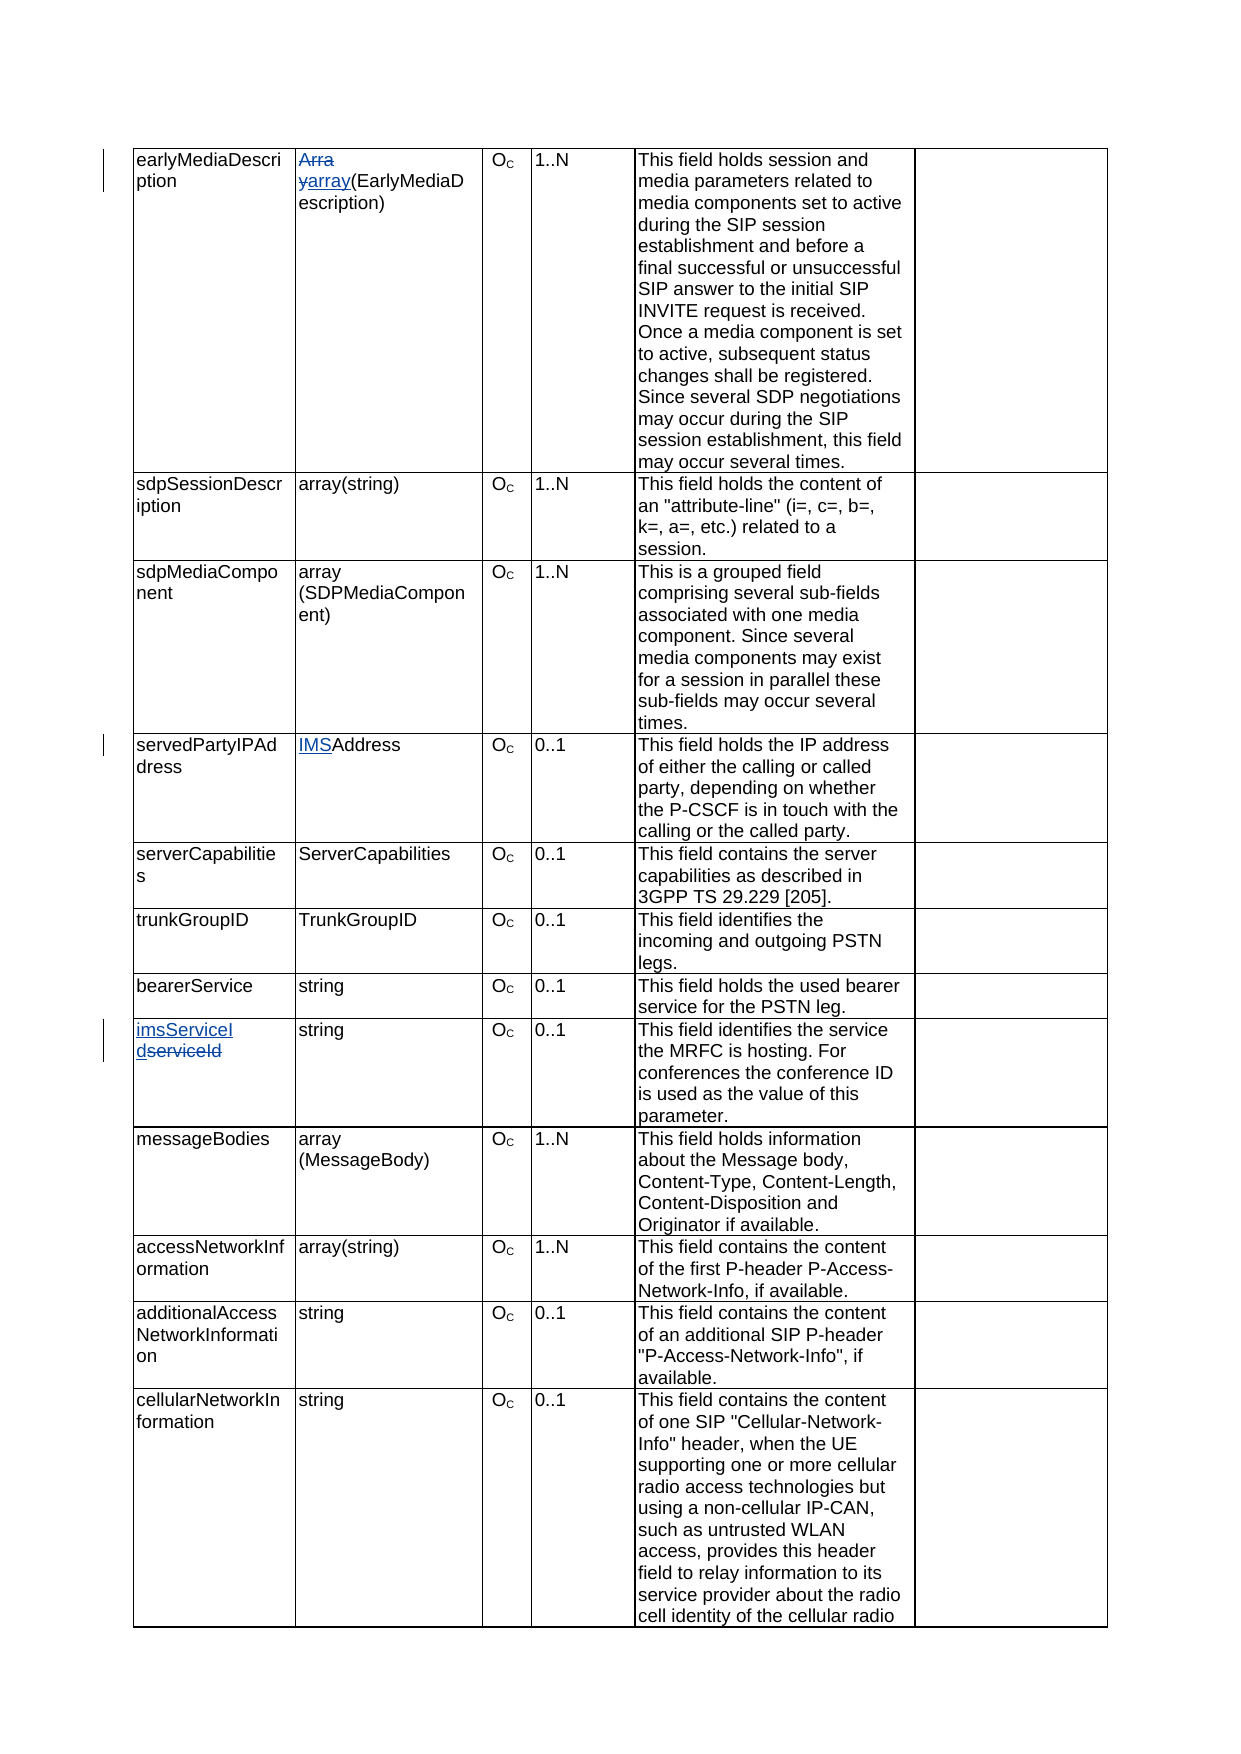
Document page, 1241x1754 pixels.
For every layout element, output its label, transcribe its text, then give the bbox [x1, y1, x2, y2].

table_cell sdpSessionDescription [134, 473, 295, 559]
table_cell [916, 843, 1107, 908]
table_cell This field contains the content of the first P-header P-Access-Network-Info, if available. [636, 1236, 914, 1301]
table_cell ServerCapabilities [296, 843, 482, 908]
table_cell This field identifies the service the MRFC is hosting. For conferences the conference ID is used as the value of this parameter. [636, 1019, 914, 1126]
table_cell 0..1 [532, 1389, 634, 1626]
table_cell array(string) [296, 1236, 482, 1301]
table_cell string [296, 974, 482, 1017]
table_cell string [296, 1019, 482, 1126]
table_cell This field identifies the incoming and outgoing PSTN legs. [636, 909, 914, 973]
table_cell additionalAccessNetworkInformation [134, 1302, 295, 1388]
table_cell OC [483, 1302, 531, 1388]
table_cell array(SDPMediaComponent) [296, 561, 482, 733]
table_cell OC [483, 1128, 531, 1235]
table_cell 0..1 [532, 843, 634, 908]
table_cell 0..1 [532, 734, 634, 842]
table_cell OC [483, 561, 531, 733]
table_cell messageBodies [134, 1128, 295, 1235]
table_cell bearerService [134, 974, 295, 1017]
table_cell servedPartyIPAddress [134, 734, 295, 842]
table_cell This field contains the content of an additional SIP P-header "P-Access-Network-Info", if available. [636, 1302, 914, 1388]
table_cell [916, 1236, 1107, 1301]
table_cell This field contains the server capabilities as described in 3GPP TS 29.229 [205]. [636, 843, 914, 908]
table_cell serverCapabilities [134, 843, 295, 908]
table_cell TrunkGroupID [296, 909, 482, 973]
table_cell OC [483, 1019, 531, 1126]
table_cell [916, 149, 1107, 472]
table_cell trunkGroupID [134, 909, 295, 973]
table_cell 0..1 [532, 974, 634, 1017]
table_cell [134, 1019, 295, 1126]
table_cell This is a grouped field comprising several sub-fields associated with one media component. Since several media components may exist for a session in parallel these sub-fields may occur several times. [636, 561, 914, 733]
table_cell This field holds the IP address of either the calling or called party, depending on whether the P-CSCF is in touch with the calling or the called party. [636, 734, 914, 842]
table_cell Address [296, 734, 482, 842]
table_cell OC [483, 843, 531, 908]
table_cell OC [483, 734, 531, 842]
table_cell This field holds the used bearer service for the PSTN leg. [636, 974, 914, 1017]
table_cell sdpMediaComponent [134, 561, 295, 733]
table_cell string [296, 1302, 482, 1388]
table_cell [916, 1389, 1107, 1626]
table_cell (EarlyMediaDescription) [296, 149, 482, 472]
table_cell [636, 1389, 914, 1626]
table_cell [916, 734, 1107, 842]
table_cell OC [483, 1389, 531, 1626]
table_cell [134, 1389, 295, 1626]
table_cell accessNetworkInformation [134, 1236, 295, 1301]
table_cell [916, 473, 1107, 559]
table_cell OC [483, 473, 531, 559]
table_cell OC [483, 974, 531, 1017]
table_cell OC [483, 149, 531, 472]
table_cell 1..N [532, 1236, 634, 1301]
table_cell This field holds session and media parameters related to media components set to active during the SIP session establishment and before a final successful or unsuccessful SIP answer to the initial SIP INVITE request is received. Once a media component is set to active, subsequent status changes shall be registered. Since several SDP negotiations may occur during the SIP session establishment, this field may occur several times. [636, 149, 914, 472]
table_cell OC [483, 909, 531, 973]
table_cell 1..N [532, 473, 634, 559]
table_cell This field holds the content of an "attribute-line" (i=, c=, b=, k=, a=, etc.) related to a session. [636, 473, 914, 559]
table_cell [916, 909, 1107, 973]
table_cell [916, 974, 1107, 1017]
table_cell string [296, 1389, 482, 1626]
table_cell array(string) [296, 473, 482, 559]
table_cell 1..N [532, 149, 634, 472]
table_cell [916, 561, 1107, 733]
table_cell earlyMediaDescription [134, 149, 295, 472]
table_cell [916, 1302, 1107, 1388]
table_cell 0..1 [532, 909, 634, 973]
table_cell [916, 1019, 1107, 1126]
table_cell 0..1 [532, 1302, 634, 1388]
table_cell 0..1 [532, 1019, 634, 1126]
table_cell 1..N [532, 561, 634, 733]
table_cell array(MessageBody) [296, 1128, 482, 1235]
table_cell This field holds information about the Message body, Content-Type, Content-Length, Content-Disposition and Originator if available. [636, 1128, 914, 1235]
table_cell 1..N [532, 1128, 634, 1235]
table_cell OC [483, 1236, 531, 1301]
table_cell [916, 1128, 1107, 1235]
